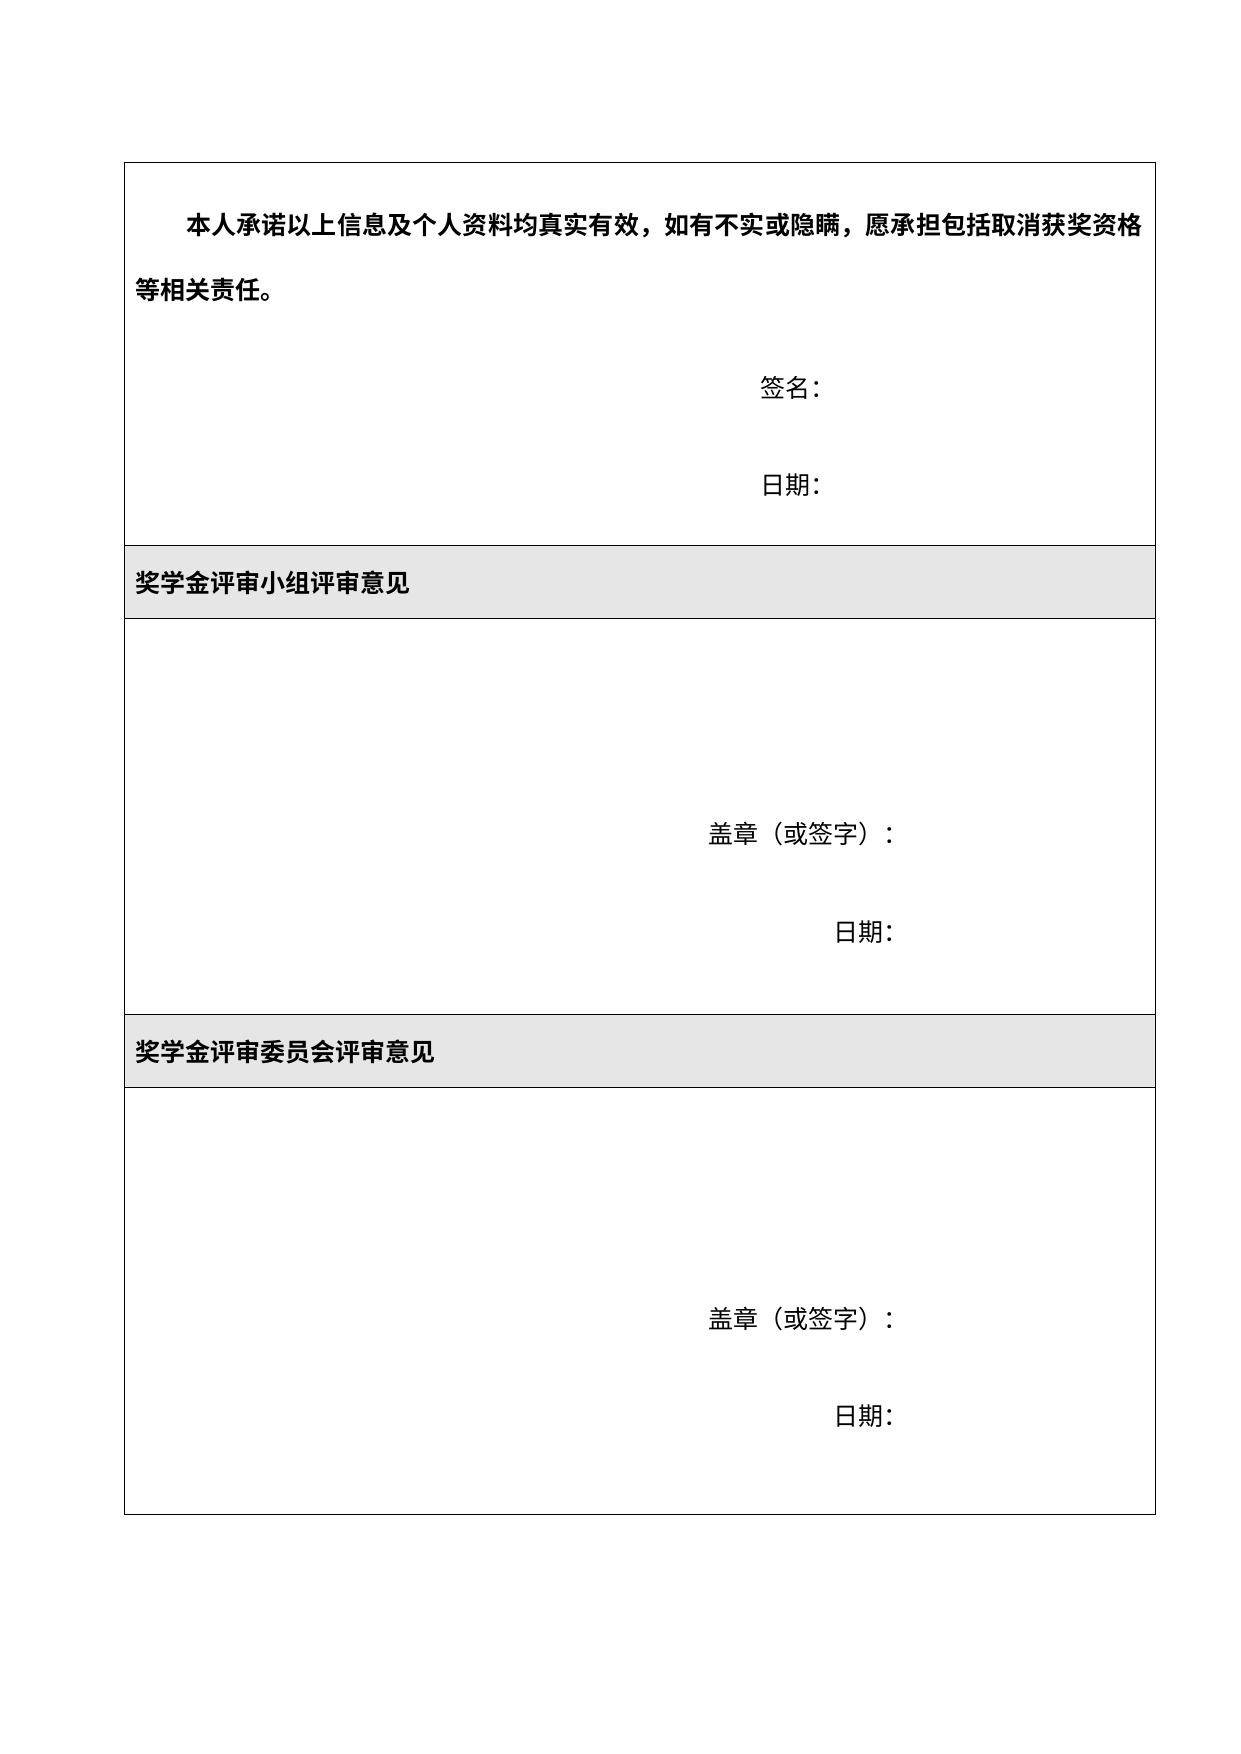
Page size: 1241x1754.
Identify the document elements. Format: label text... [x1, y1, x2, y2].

table_cell 奖学金评审委员会评审意见 [125, 1015, 1155, 1087]
table_cell 本人承诺以上信息及个人资料均真实有效，如有不实或隐瞒，愿承担包括取消获奖资格等相关责任。 签名： 日期： [125, 163, 1155, 545]
table_cell 盖章（或签字）： 日期： [125, 1088, 1155, 1514]
table_cell 奖学金评审小组评审意见 [125, 546, 1155, 618]
table_cell 盖章（或签字）： 日期： [125, 619, 1155, 1013]
